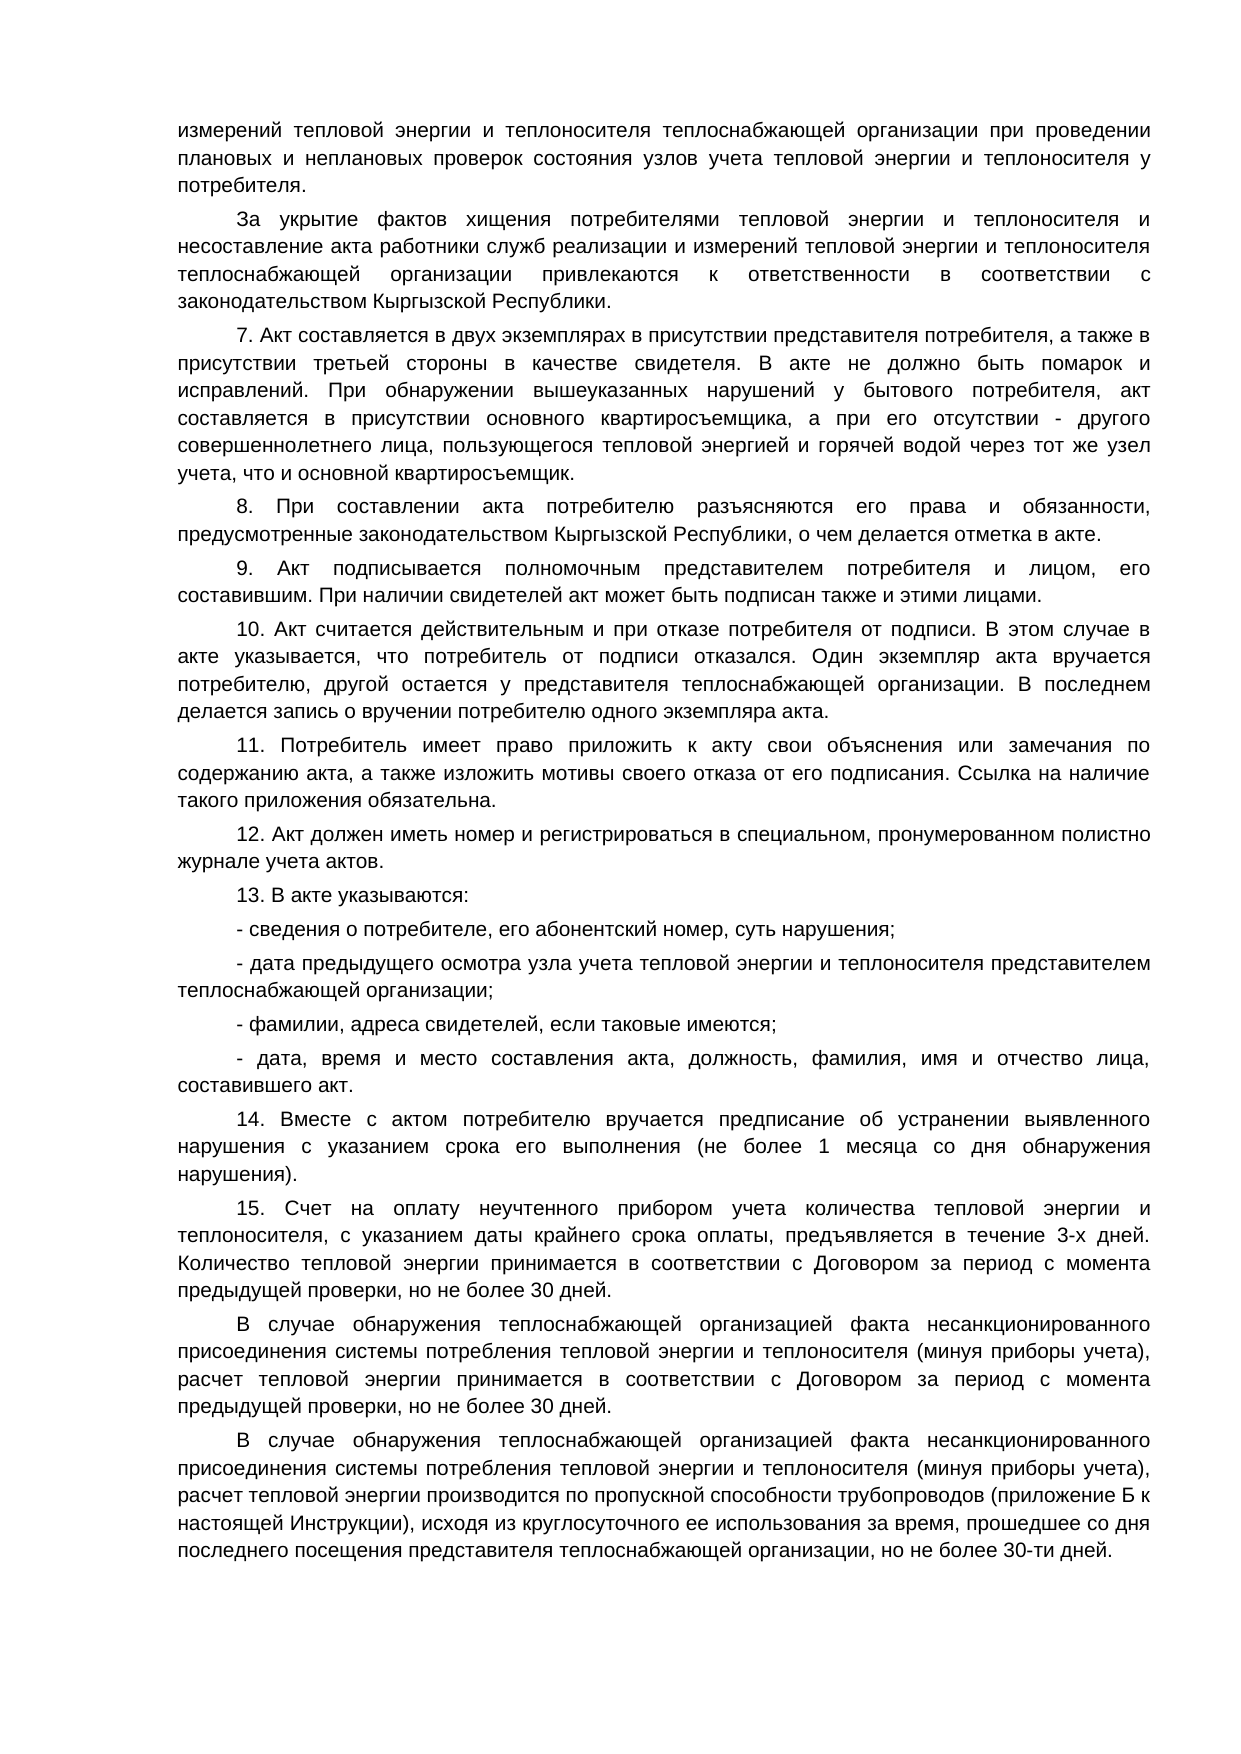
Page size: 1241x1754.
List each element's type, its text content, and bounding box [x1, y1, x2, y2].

text 12. Акт должен иметь номер и регистрироваться в специальном, пронумерованном полистно журнале учета актов. [177, 822, 1152, 873]
text - фамилии, адреса свидетелей, если таковые имеются; [177, 1012, 1152, 1036]
text - сведения о потребителе, его абонентский номер, суть нарушения; [177, 917, 1152, 941]
text 14. Вместе с актом потребителю вручается предписание об устранении выявленного нарушения с указанием срока его выполнения (не более 1 месяца со дня обнаружения нарушения). [177, 1107, 1152, 1186]
text 7. Акт составляется в двух экземплярах в присутствии представителя потребителя, а также в присутствии третьей стороны в качестве свидетеля. В акте не должно быть помарок и исправлений. При обнаружении вышеуказанных нарушений у бытового потребителя, акт составляется в присутствии основного квартиросъемщика, а при его отсутствии - другого совершеннолетнего лица, пользующегося тепловой энергией и горячей водой через тот же узел учета, что и основной квартиросъемщик. [177, 323, 1152, 484]
text 11. Потребитель имеет право приложить к акту свои объяснения или замечания по содержанию акта, а также изложить мотивы своего отказа от его подписания. Ссылка на наличие такого приложения обязательна. [177, 733, 1152, 812]
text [177, 118, 1152, 197]
text - дата предыдущего осмотра узла учета тепловой энергии и теплоносителя представителем теплоснабжающей организации; [177, 951, 1152, 1002]
text - дата, время и место составления акта, должность, фамилия, имя и отчество лица, составившего акт. [177, 1046, 1152, 1097]
text 10. Акт считается действительным и при отказе потребителя от подписи. В этом случае в акте указывается, что потребитель от подписи отказался. Один экземпляр акта вручается потребителю, другой остается у представителя теплоснабжающей организации. В последнем делается запись о вручении потребителю одного экземпляра акта. [177, 617, 1152, 723]
text 15. Счет на оплату неучтенного прибором учета количества тепловой энергии и теплоносителя, с указанием даты крайнего срока оплаты, предъявляется в течение 3-х дней. Количество тепловой энергии принимается в соответствии с Договором за период с момента предыдущей проверки, но не более 30 дней. [177, 1196, 1152, 1302]
text 9. Акт подписывается полномочным представителем потребителя и лицом, его составившим. При наличии свидетелей акт может быть подписан также и этими лицами. [177, 556, 1152, 607]
text В случае обнаружения теплоснабжающей организацией факта несанкционированного присоединения системы потребления тепловой энергии и теплоносителя (минуя приборы учета), расчет тепловой энергии производится по пропускной способности трубопроводов (приложение Б к настоящей Инструкции), исходя из круглосуточного ее использования за время, прошедшее со дня последнего посещения представителя теплоснабжающей организации, но не более 30-ти дней. [177, 1428, 1152, 1562]
text В случае обнаружения теплоснабжающей организацией факта несанкционированного присоединения системы потребления тепловой энергии и теплоносителя (минуя приборы учета), расчет тепловой энергии принимается в соответствии с Договором за период с момента предыдущей проверки, но не более 30 дней. [177, 1312, 1152, 1418]
text 13. В акте указываются: [177, 883, 1152, 907]
text 8. При составлении акта потребителю разъясняются его права и обязанности, предусмотренные законодательством Кыргызской Республики, о чем делается отметка в акте. [177, 494, 1152, 546]
text За укрытие фактов хищения потребителями тепловой энергии и теплоносителя и несоставление акта работники служб реализации и измерений тепловой энергии и теплоносителя теплоснабжающей организации привлекаются к ответственности в соответствии с законодательством Кыргызской Республики. [177, 207, 1152, 313]
